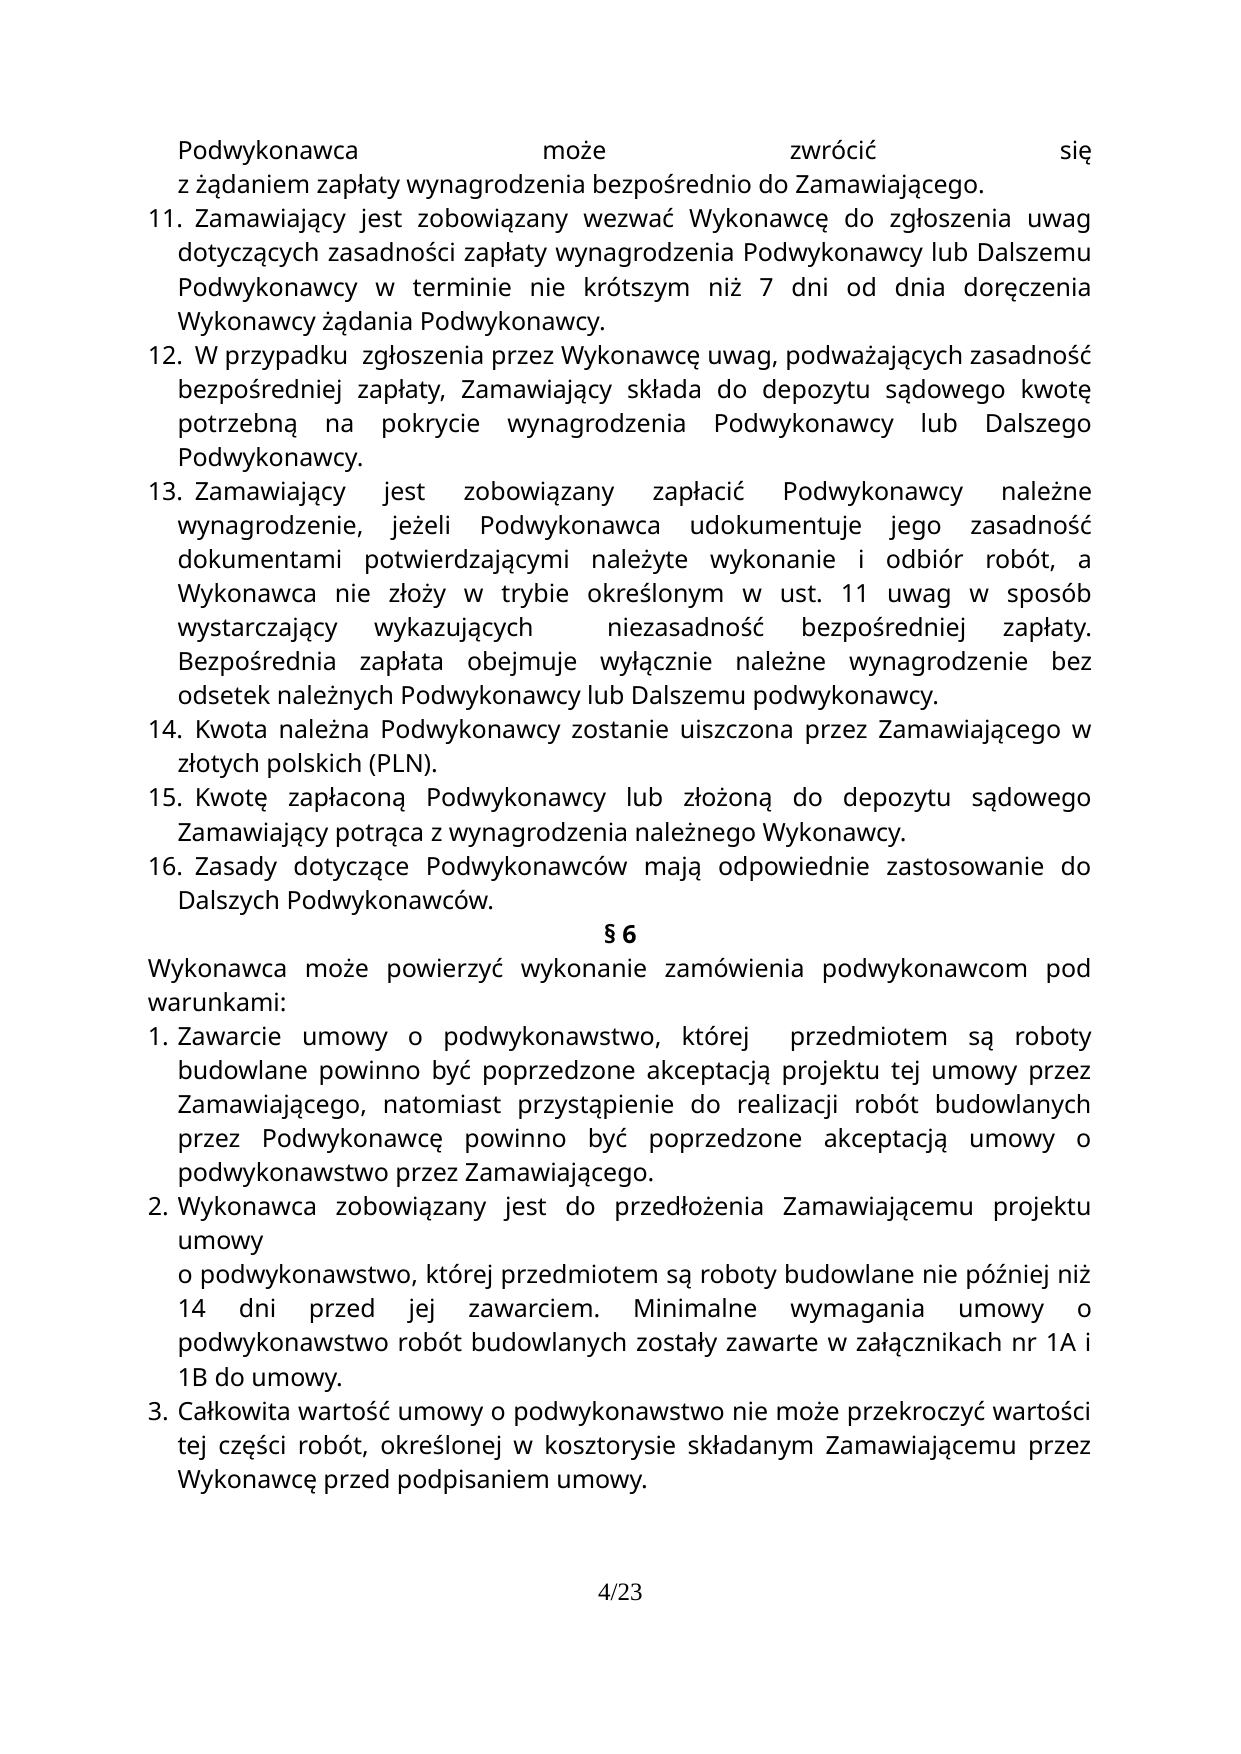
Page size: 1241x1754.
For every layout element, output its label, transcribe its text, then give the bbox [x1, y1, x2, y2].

list Zasady dotyczące Podwykonawców mają odpowiednie zastosowanie do Dalszych Podwykonawców. [148, 848, 1092, 916]
list Kwotę zapłaconą Podwykonawcy lub złożoną do depozytu sądowego Zamawiający potrąca z wynagrodzenia należnego Wykonawcy. [148, 780, 1092, 848]
list Zamawiający jest zobowiązany wezwać Wykonawcę do zgłoszenia uwag dotyczących zasadności zapłaty wynagrodzenia Podwykonawcy lub Dalszemu Podwykonawcy w terminie nie krótszym niż 7 dni od dnia doręczenia Wykonawcy żądania Podwykonawcy. [148, 201, 1092, 337]
list Wykonawca zobowiązany jest do przedłożenia Zamawiającemu projektu umowy o podwykonawstwo, której przedmiotem są roboty budowlane nie później niż 14 dni przed jej zawarciem. Minimalne wymagania umowy o podwykonawstwo robót budowlanych zostały zawarte w załącznikach nr 1A i 1B do umowy. [148, 1189, 1092, 1393]
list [148, 133, 1092, 201]
list W przypadku zgłoszenia przez Wykonawcę uwag, podważających zasadność bezpośredniej zapłaty, Zamawiający składa do depozytu sądowego kwotę potrzebną na pokrycie wynagrodzenia Podwykonawcy lub Dalszego Podwykonawcy. [148, 337, 1092, 473]
list Zawarcie umowy o podwykonawstwo, której przedmiotem są roboty budowlane powinno być poprzedzone akceptacją projektu tej umowy przez Zamawiającego, natomiast przystąpienie do realizacji robót budowlanych przez Podwykonawcę powinno być poprzedzone akceptacją umowy o podwykonawstwo przez Zamawiającego. [148, 1018, 1092, 1189]
text § 6 [148, 916, 1092, 950]
text Wykonawca może powierzyć wykonanie zamówienia podwykonawcom pod warunkami: [148, 950, 1092, 1018]
list Kwota należna Podwykonawcy zostanie uiszczona przez Zamawiającego w złotych polskich (PLN). [148, 712, 1092, 780]
list Całkowita wartość umowy o podwykonawstwo nie może przekroczyć wartości tej części robót, określonej w kosztorysie składanym Zamawiającemu przez Wykonawcę przed podpisaniem umowy. [148, 1393, 1092, 1495]
list Zamawiający jest zobowiązany zapłacić Podwykonawcy należne wynagrodzenie, jeżeli Podwykonawca udokumentuje jego zasadność dokumentami potwierdzającymi należyte wykonanie i odbiór robót, a Wykonawca nie złoży w trybie określonym w ust. 11 uwag w sposób wystarczający wykazujących niezasadność bezpośredniej zapłaty. Bezpośrednia zapłata obejmuje wyłącznie należne wynagrodzenie bez odsetek należnych Podwykonawcy lub Dalszemu podwykonawcy. [148, 473, 1092, 712]
